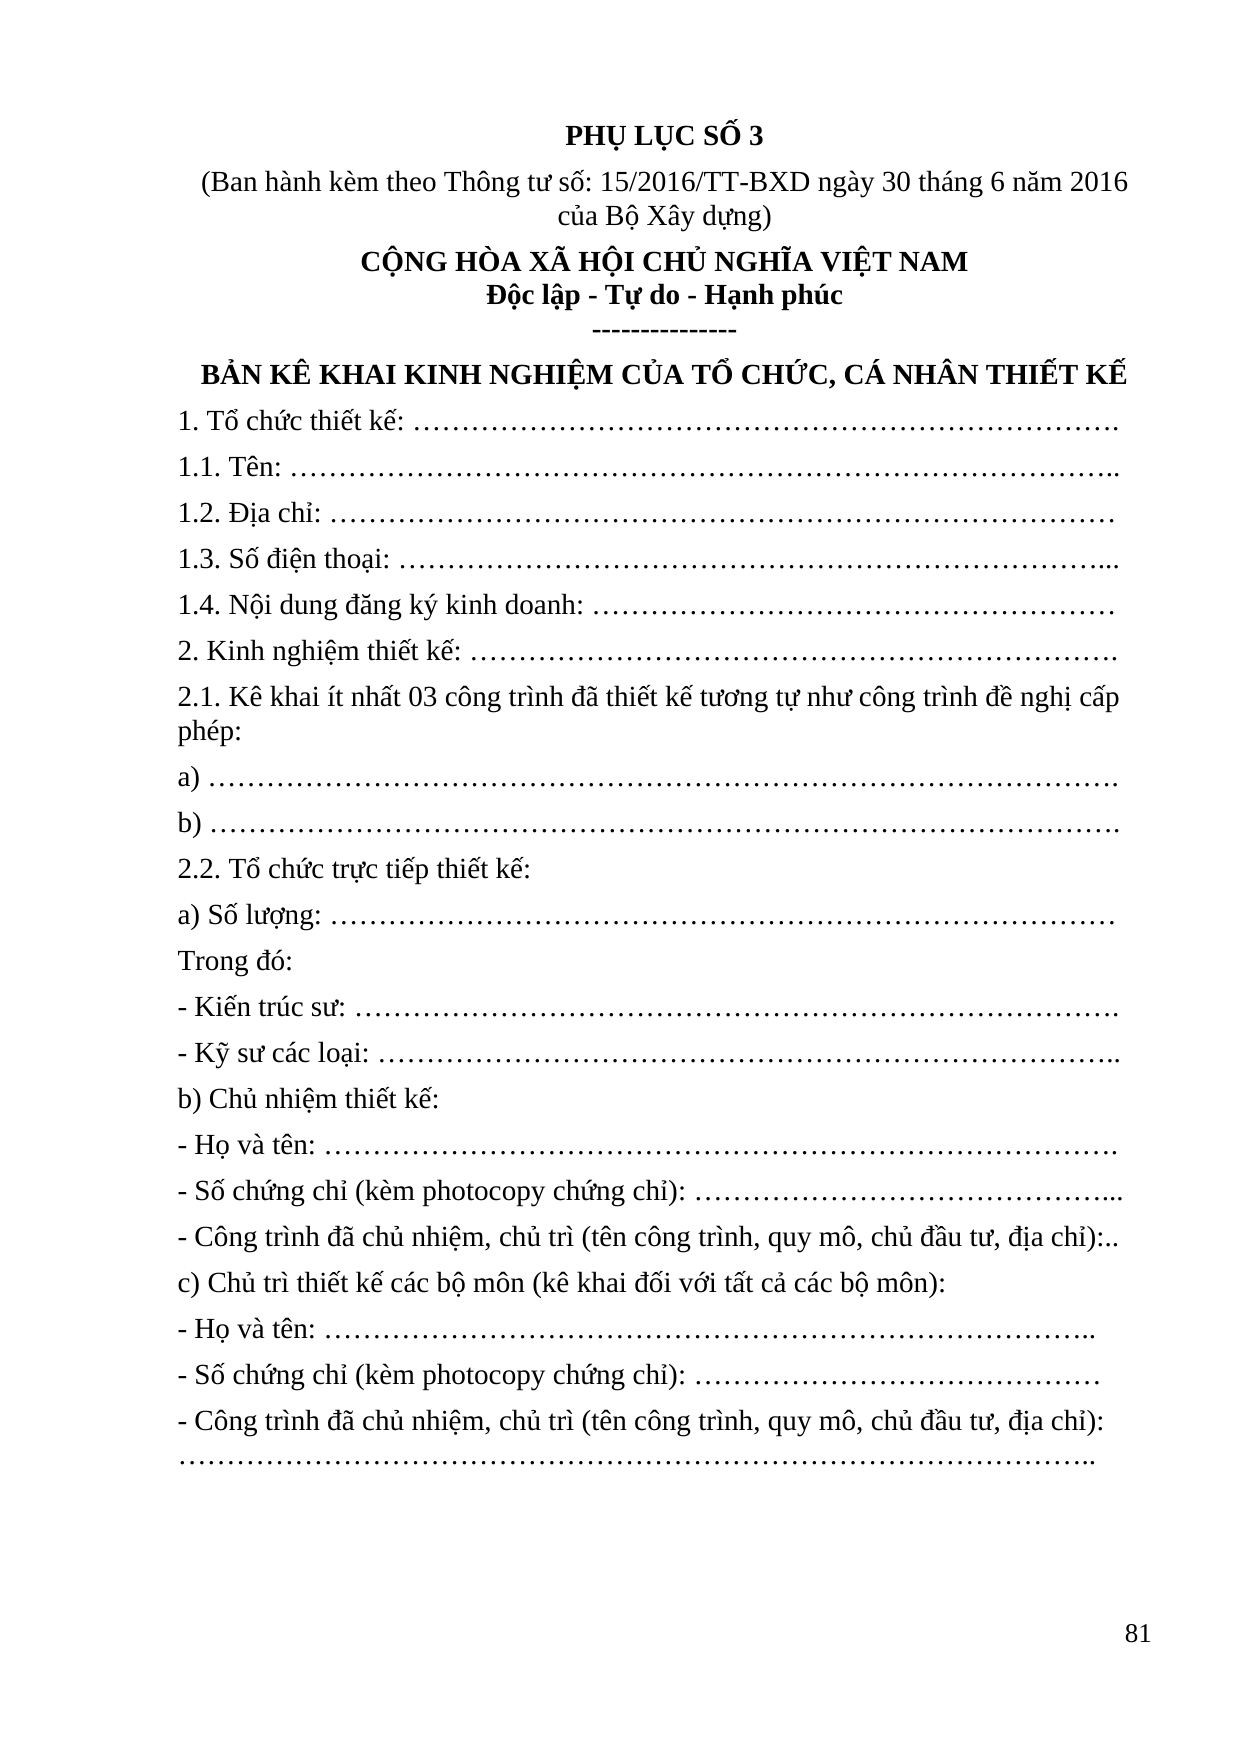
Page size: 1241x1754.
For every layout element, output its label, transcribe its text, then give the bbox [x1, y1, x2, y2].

text 1.4. Nội dung đăng ký kinh doanh: ……………………………………………… [177, 587, 1152, 621]
text BẢN KÊ KHAI KINH NGHIỆM CỦA TỔ CHỨC, CÁ NHÂN THIẾT KẾ [177, 357, 1152, 390]
text b) Chủ nhiệm thiết kế: [177, 1081, 1152, 1114]
text 2.2. Tổ chức trực tiếp thiết kế: [177, 851, 1152, 884]
text 1.1. Tên: ………………………………………………………………………….. [177, 449, 1152, 482]
text - Họ và tên: …………………………………………………………………….. [177, 1311, 1152, 1345]
text a) …………………………………………………………………………………. [177, 759, 1152, 792]
text (Ban hành kèm theo Thông tư số: 15/2016/TT-BXD ngày 30 tháng 6 năm 2016 của Bộ Xây dựng) [177, 164, 1152, 231]
text - Kiến trúc sư: ……………………………………………………………………. [177, 989, 1152, 1022]
text a) Số lượng: ……………………………………………………………………… [177, 897, 1152, 930]
text - Công trình đã chủ nhiệm, chủ trì (tên công trình, quy mô, chủ đầu tư, địa chỉ):.. [177, 1219, 1152, 1253]
text CỘNG HÒA XÃ HỘI CHỦ NGHĨA VIỆT NAM Độc lập - Tự do - Hạnh phúc --------------- [177, 244, 1152, 344]
text 1.2. Địa chỉ: ……………………………………………………………………… [177, 495, 1152, 528]
text Trong đó: [177, 943, 1152, 976]
text - Công trình đã chủ nhiệm, chủ trì (tên công trình, quy mô, chủ đầu tư, địa chỉ): ………………………………………………………………………………….. [177, 1403, 1152, 1470]
text b) …………………………………………………………………………………. [177, 805, 1152, 838]
text c) Chủ trì thiết kế các bộ môn (kê khai đối với tất cả các bộ môn): [177, 1265, 1152, 1299]
text - Số chứng chỉ (kèm photocopy chứng chỉ): ……………………………………... [177, 1173, 1152, 1207]
text - Kỹ sư các loại: ………………………………………………………………….. [177, 1035, 1152, 1068]
text - Họ và tên: ………………………………………………………………………. [177, 1127, 1152, 1161]
text 2.1. Kê khai ít nhất 03 công trình đã thiết kế tương tự như công trình đề nghị cấp phép: [177, 679, 1152, 746]
text PHỤ LỤC SỐ 3 [177, 118, 1152, 152]
text 2. Kinh nghiệm thiết kế: …………………………………………………………. [177, 633, 1152, 667]
text 1.3. Số điện thoại: ………………………………………………………………... [177, 541, 1152, 574]
text - Số chứng chỉ (kèm photocopy chứng chỉ): …………………………………… [177, 1357, 1152, 1391]
text 1. Tổ chức thiết kế: ………………………………………………………………. [177, 403, 1152, 436]
